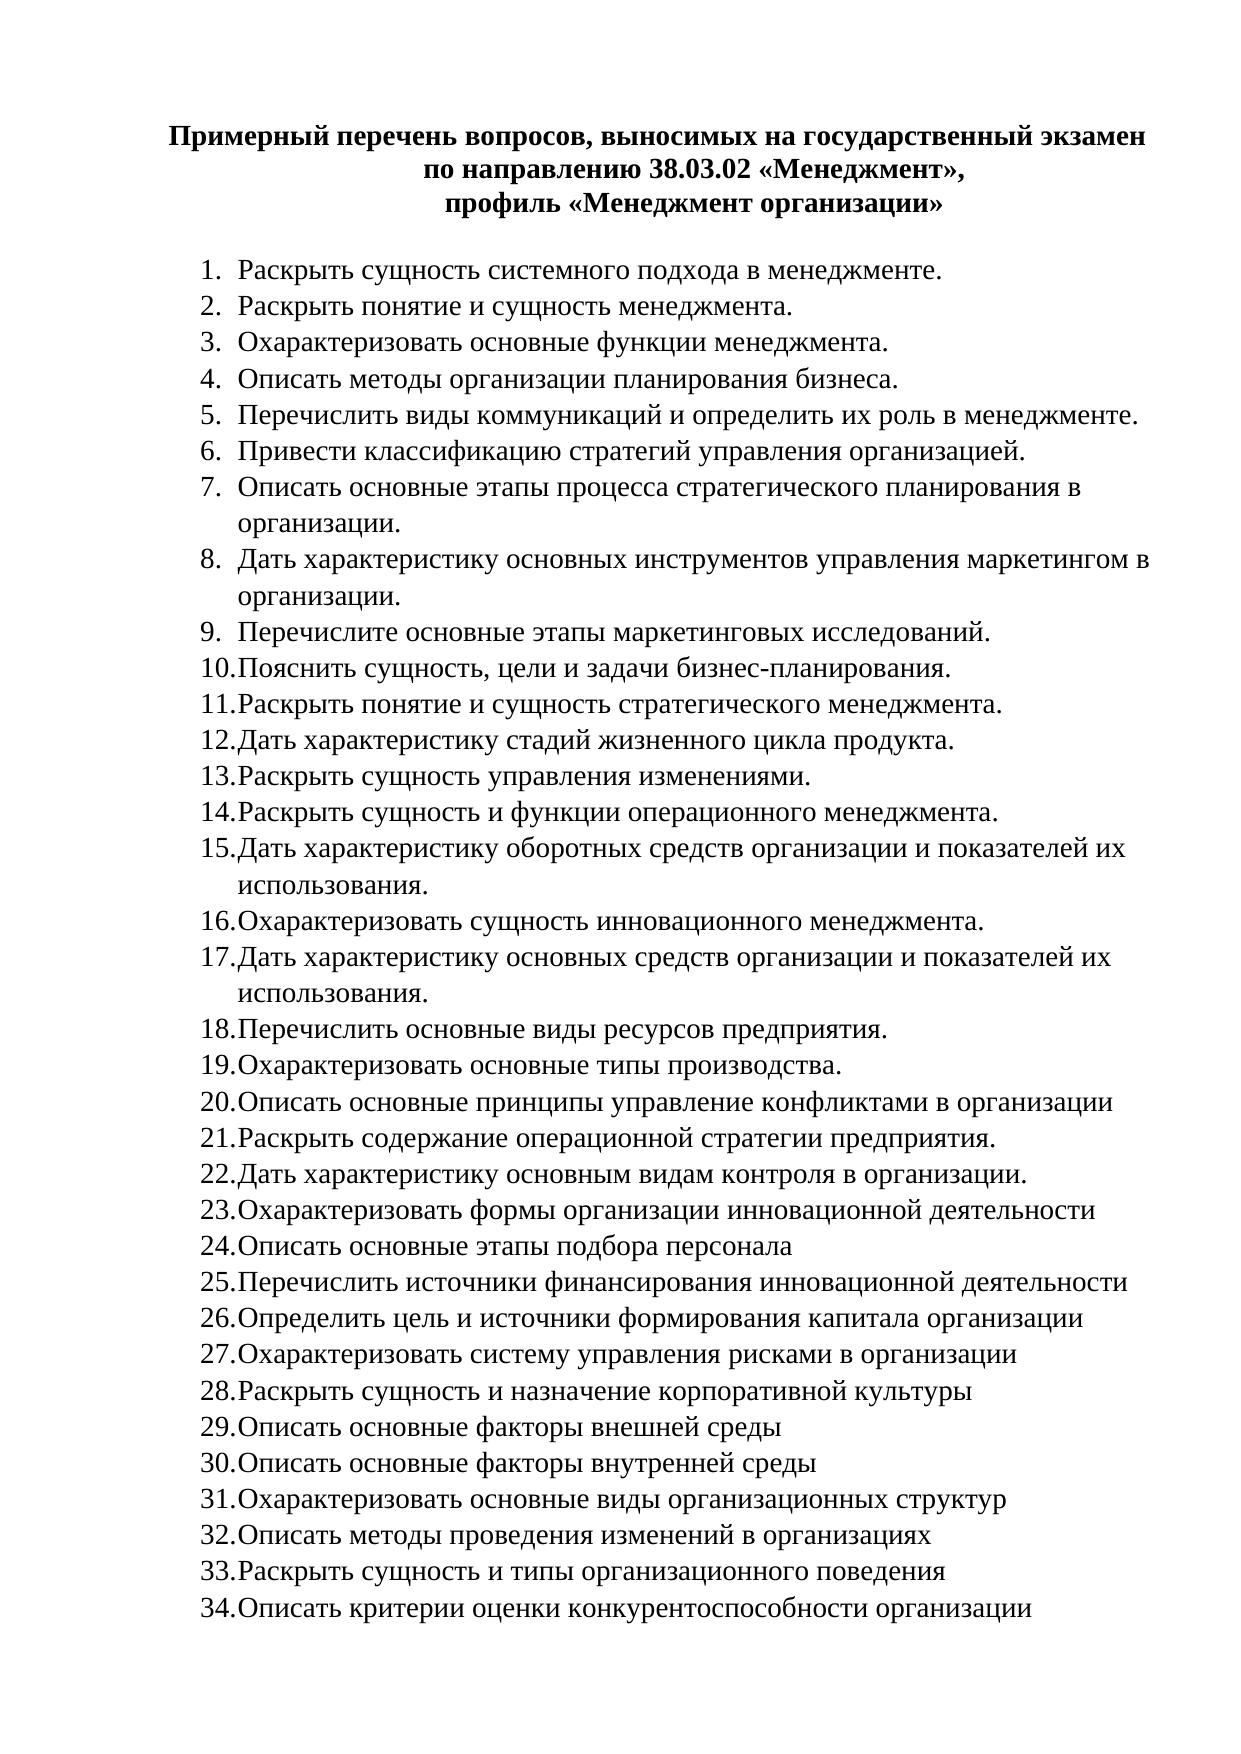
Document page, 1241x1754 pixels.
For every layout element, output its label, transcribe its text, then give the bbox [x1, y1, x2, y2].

list Раскрыть сущность и назначение корпоративной культуры [200, 1373, 1152, 1406]
list Описать основные этапы процесса стратегического планирования в организации. [200, 469, 1152, 539]
list Раскрыть понятие и сущность стратегического менеджмента. [200, 686, 1152, 719]
list Дать характеристику основным видам контроля в организации. [200, 1156, 1152, 1189]
list Описать основные факторы внутренней среды [200, 1445, 1152, 1479]
list Перечислить виды коммуникаций и определить их роль в менеджменте. [200, 397, 1152, 430]
list Раскрыть сущность управления изменениями. [200, 758, 1152, 792]
list Дать характеристику основных инструментов управления маркетингом в организации. [200, 541, 1152, 611]
text Примерный перечень вопросов, выносимых на государственный экзамен [162, 118, 1152, 152]
list Охарактеризовать основные типы производства. [200, 1047, 1152, 1081]
list Определить цель и источники формирования капитала организации [200, 1301, 1152, 1334]
list Описать методы проведения изменений в организациях [200, 1517, 1152, 1551]
list Перечислите основные этапы маркетинговых исследований. [200, 614, 1152, 647]
list Перечислить основные виды ресурсов предприятия. [200, 1011, 1152, 1045]
list Дать характеристику стадий жизненного цикла продукта. [200, 722, 1152, 756]
list Описать основные этапы подбора персонала [200, 1228, 1152, 1262]
text профиль «Менеджмент организации» [162, 185, 1152, 219]
list Раскрыть содержание операционной стратегии предприятия. [200, 1120, 1152, 1153]
list Охарактеризовать основные виды организационных структур [200, 1481, 1152, 1515]
list Раскрыть сущность системного подхода в менеджменте. [200, 252, 1152, 286]
list Раскрыть сущность и типы организационного поведения [200, 1553, 1152, 1587]
text по направлению 38.03.02 «Менеджмент», [162, 152, 1152, 185]
list Охарактеризовать формы организации инновационной деятельности [200, 1192, 1152, 1226]
list Дать характеристику оборотных средств организации и показателей их использования. [200, 831, 1152, 900]
list Описать критерии оценки конкурентоспособности организации [200, 1590, 1152, 1623]
list Пояснить сущность, цели и задачи бизнес-планирования. [200, 650, 1152, 683]
list Раскрыть понятие и сущность менеджмента. [200, 288, 1152, 322]
list Привести классификацию стратегий управления организацией. [200, 433, 1152, 467]
list Описать основные факторы внешней среды [200, 1409, 1152, 1442]
list Охарактеризовать основные функции менеджмента. [200, 324, 1152, 358]
list Дать характеристику основных средств организации и показателей их использования. [200, 939, 1152, 1009]
list Раскрыть сущность и функции операционного менеджмента. [200, 794, 1152, 828]
list Охарактеризовать систему управления рисками в организации [200, 1337, 1152, 1370]
list Описать методы организации планирования бизнеса. [200, 361, 1152, 394]
list Охарактеризовать сущность инновационного менеджмента. [200, 903, 1152, 936]
list Перечислить источники финансирования инновационной деятельности [200, 1264, 1152, 1298]
list Описать основные принципы управление конфликтами в организации [200, 1084, 1152, 1117]
